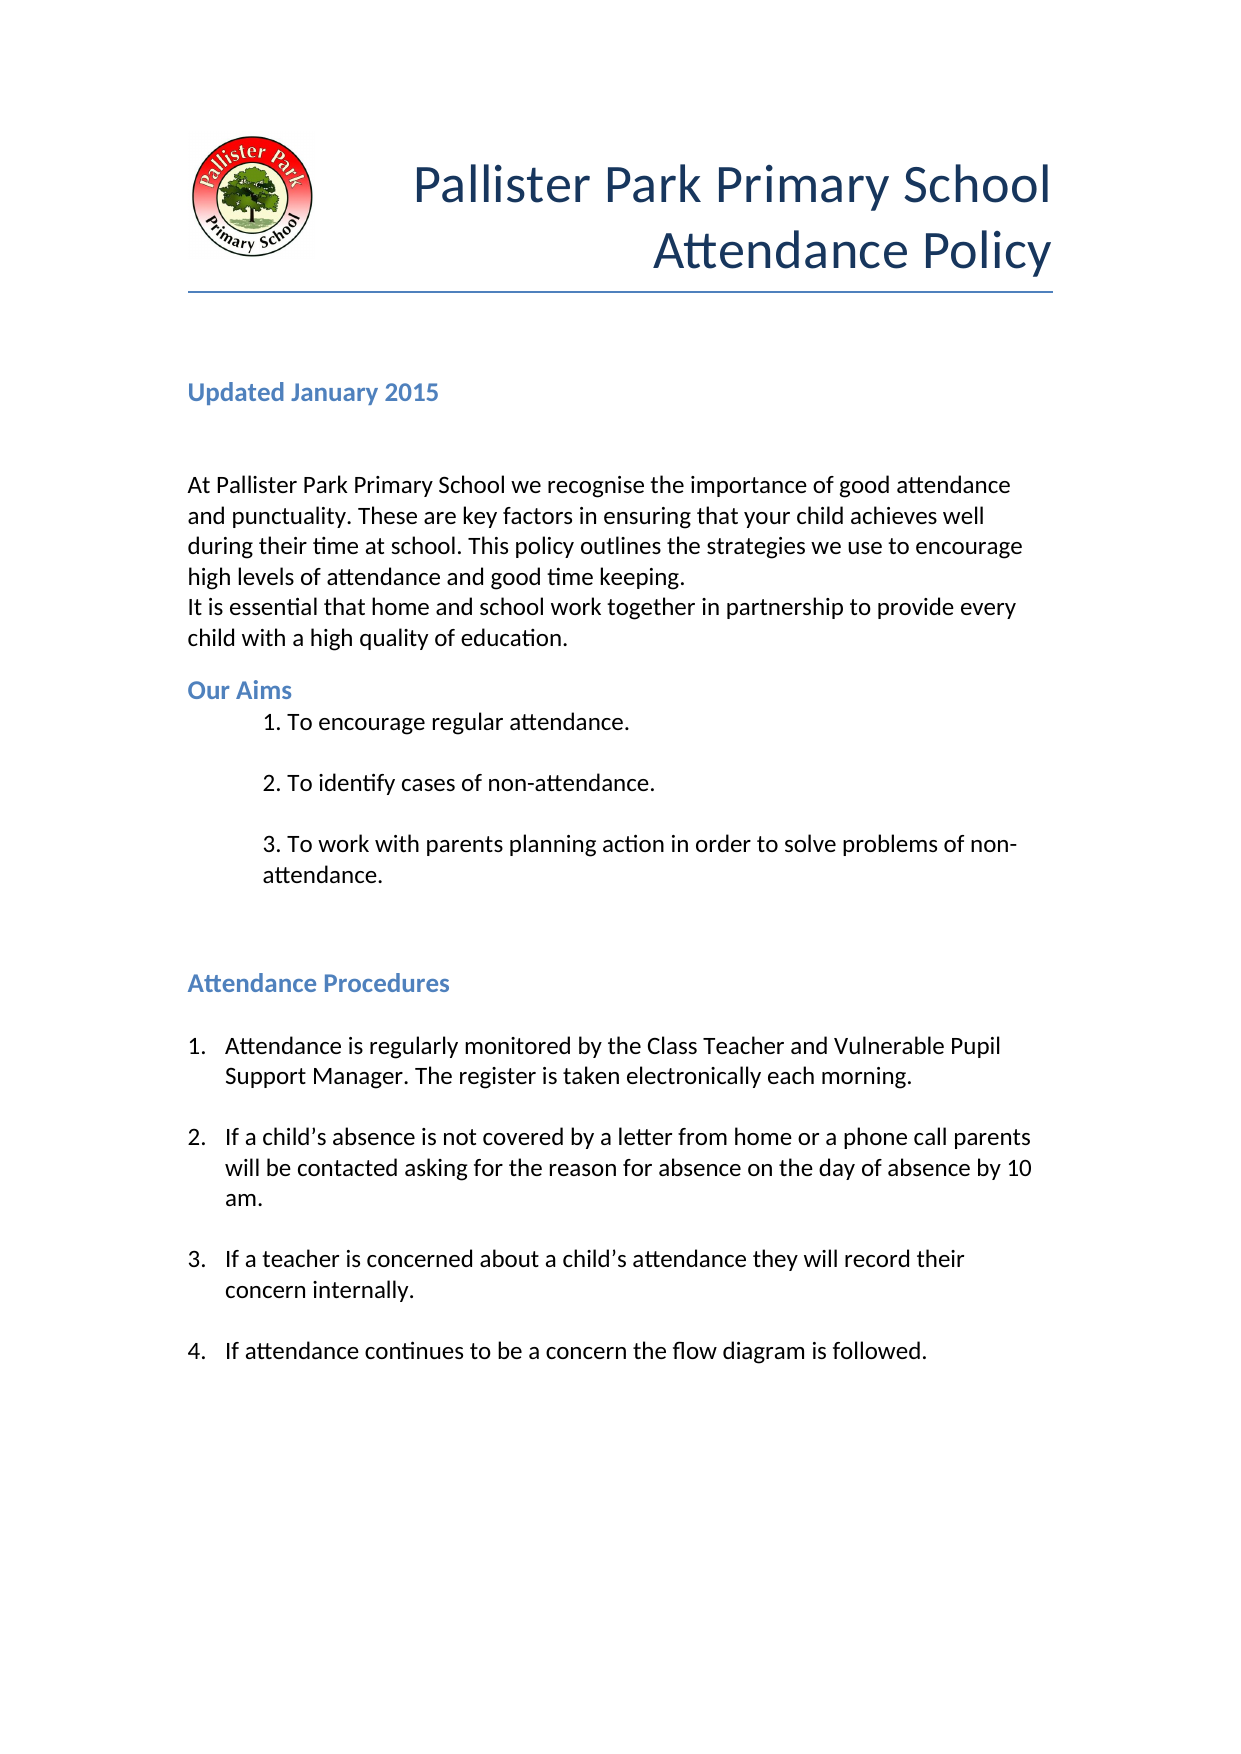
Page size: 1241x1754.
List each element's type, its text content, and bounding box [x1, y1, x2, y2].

subtitle Attendance Procedures [187, 966, 1053, 999]
list If a teacher is concerned about a child’s attendance they will record their concern internally. [187, 1243, 1053, 1304]
subtitle Our Aims [187, 673, 1053, 706]
text 3. To work with parents planning action in order to solve problems of non-attendance. [262, 828, 1053, 889]
list If a child’s absence is not covered by a letter from home or a phone call parents will be contacted asking for the reason for absence on the day of absence by 10 am. [187, 1121, 1053, 1213]
text At Pallister Park Primary School we recognise the importance of good attendance and punctuality. These are key factors in ensuring that your child achieves well during their time at school. This policy outlines the strategies we use to encourage high levels of attendance and good time keeping. [187, 469, 1053, 591]
subtitle Updated January 2015 [187, 375, 1053, 408]
text 2. To identify cases of non-attendance. [262, 767, 1053, 798]
picture [187, 131, 315, 259]
text 1. To encourage regular attendance. [262, 706, 1053, 737]
list If attendance continues to be a concern the flow diagram is followed. [187, 1335, 1053, 1366]
text It is essential that home and school work together in partnership to provide every child with a high quality of education. [187, 591, 1053, 652]
list Attendance is regularly monitored by the Class Teacher and Vulnerable Pupil Support Manager. The register is taken electronically each morning. [187, 1030, 1053, 1091]
title Pallister Park Primary School Attendance Policy [187, 150, 1053, 293]
